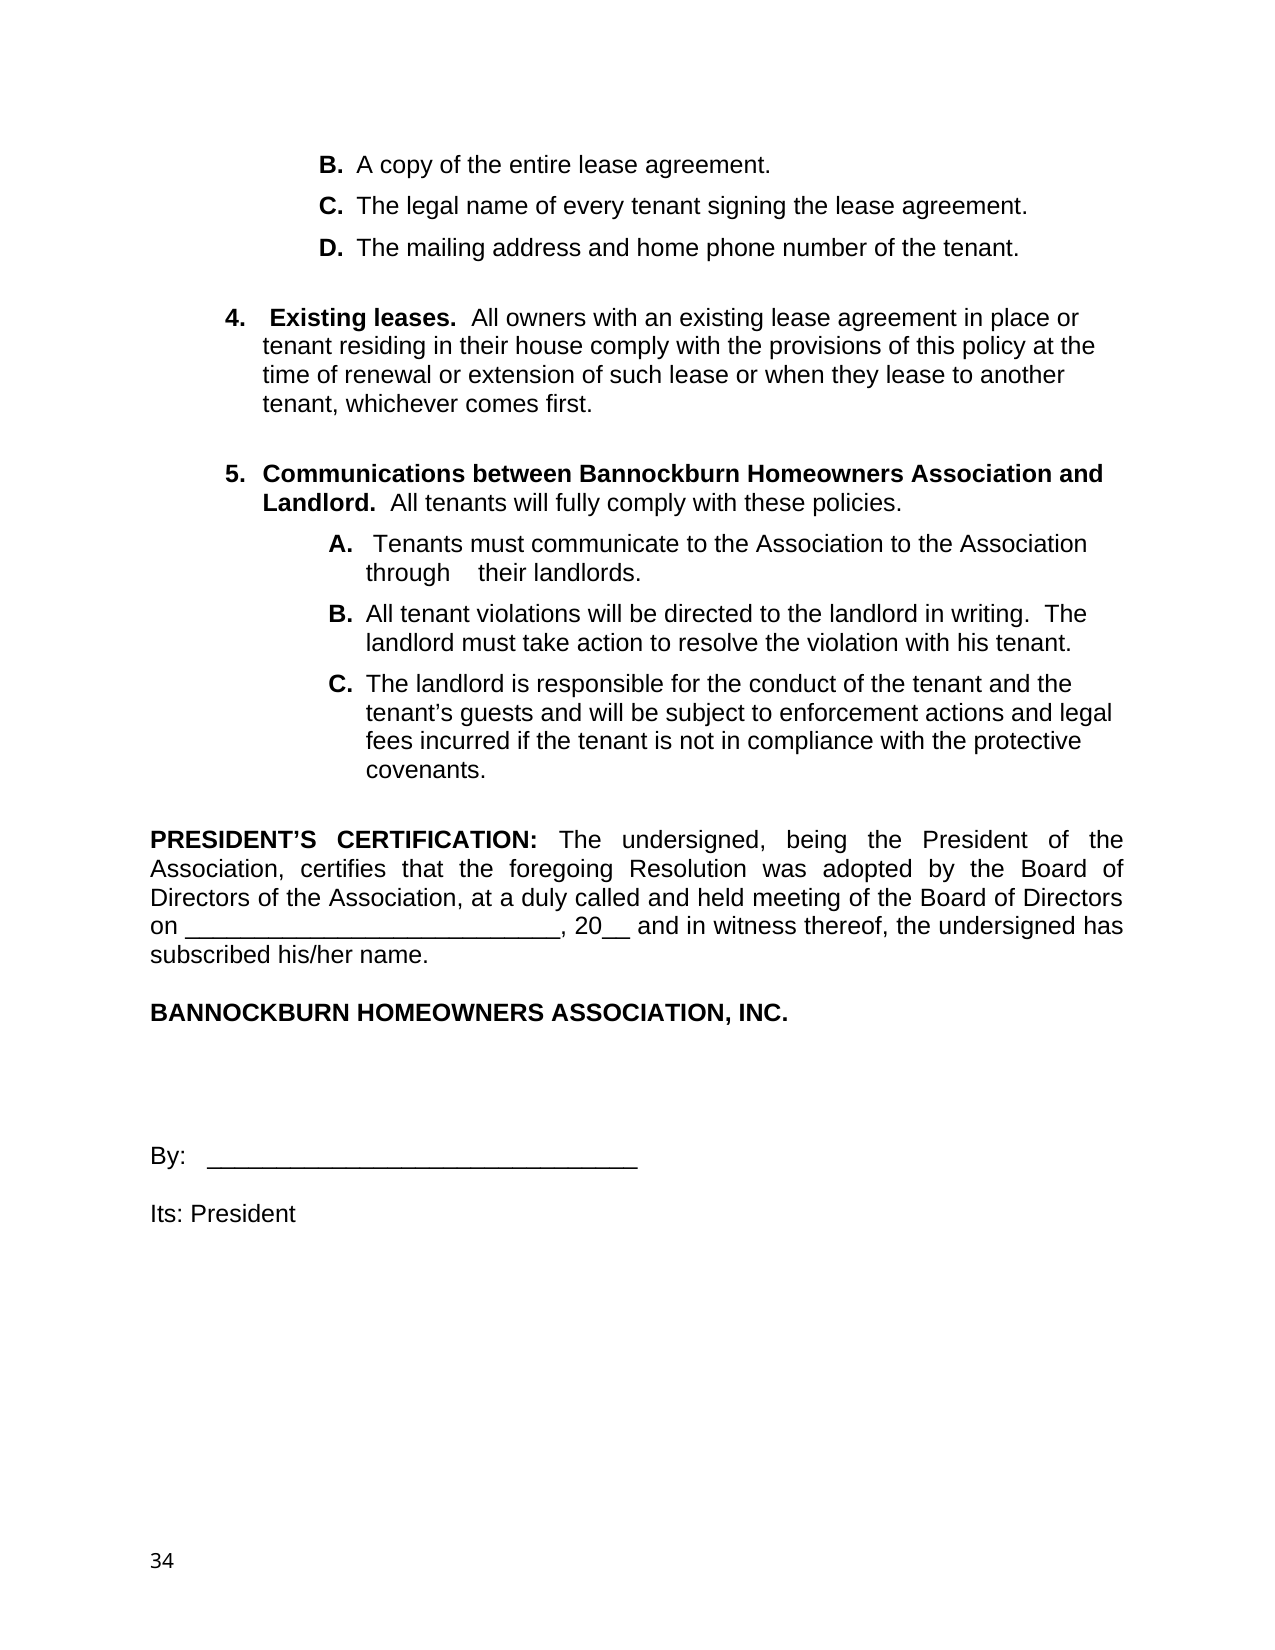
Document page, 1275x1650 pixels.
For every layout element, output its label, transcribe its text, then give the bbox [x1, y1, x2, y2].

text BANNOCKBURN HOMEOWNERS ASSOCIATION, INC. [150, 997, 1125, 1026]
list The landlord is responsible for the conduct of the tenant and the tenant’s guests and will be subject to enforcement actions and legal fees incurred if the tenant is not in compliance with the protective covenants. [328, 669, 1125, 784]
list Communications between Bannockburn Homeowners Association and Landlord. All tenants will fully comply with these policies. [225, 459, 1125, 516]
list A copy of the entire lease agreement. [319, 150, 1125, 179]
list The mailing address and home phone number of the tenant. [319, 232, 1125, 261]
list All tenant violations will be directed to the landlord in writing. The landlord must take action to resolve the violation with his tenant. [328, 599, 1125, 656]
text By: _______________________________ [150, 1141, 1125, 1170]
list The legal name of every tenant signing the lease agreement. [319, 191, 1125, 220]
list Existing leases. All owners with an existing lease agreement in place or tenant residing in their house comply with the provisions of this policy at the time of renewal or extension of such lease or when they lease to another tenant, whichever comes first. [225, 302, 1125, 417]
text PRESIDENT’S CERTIFICATION: The undersigned, being the President of the Association, certifies that the foregoing Resolution was adopted by the Board of Directors of the Association, at a duly called and held meeting of the Board of Directors on ___________________________, 20__ and in witness thereof, the undersigned has subscribed his/her name. [150, 825, 1125, 969]
text Its: President [150, 1199, 1125, 1227]
list Tenants must communicate to the Association to the Association through their landlords. [328, 529, 1125, 586]
